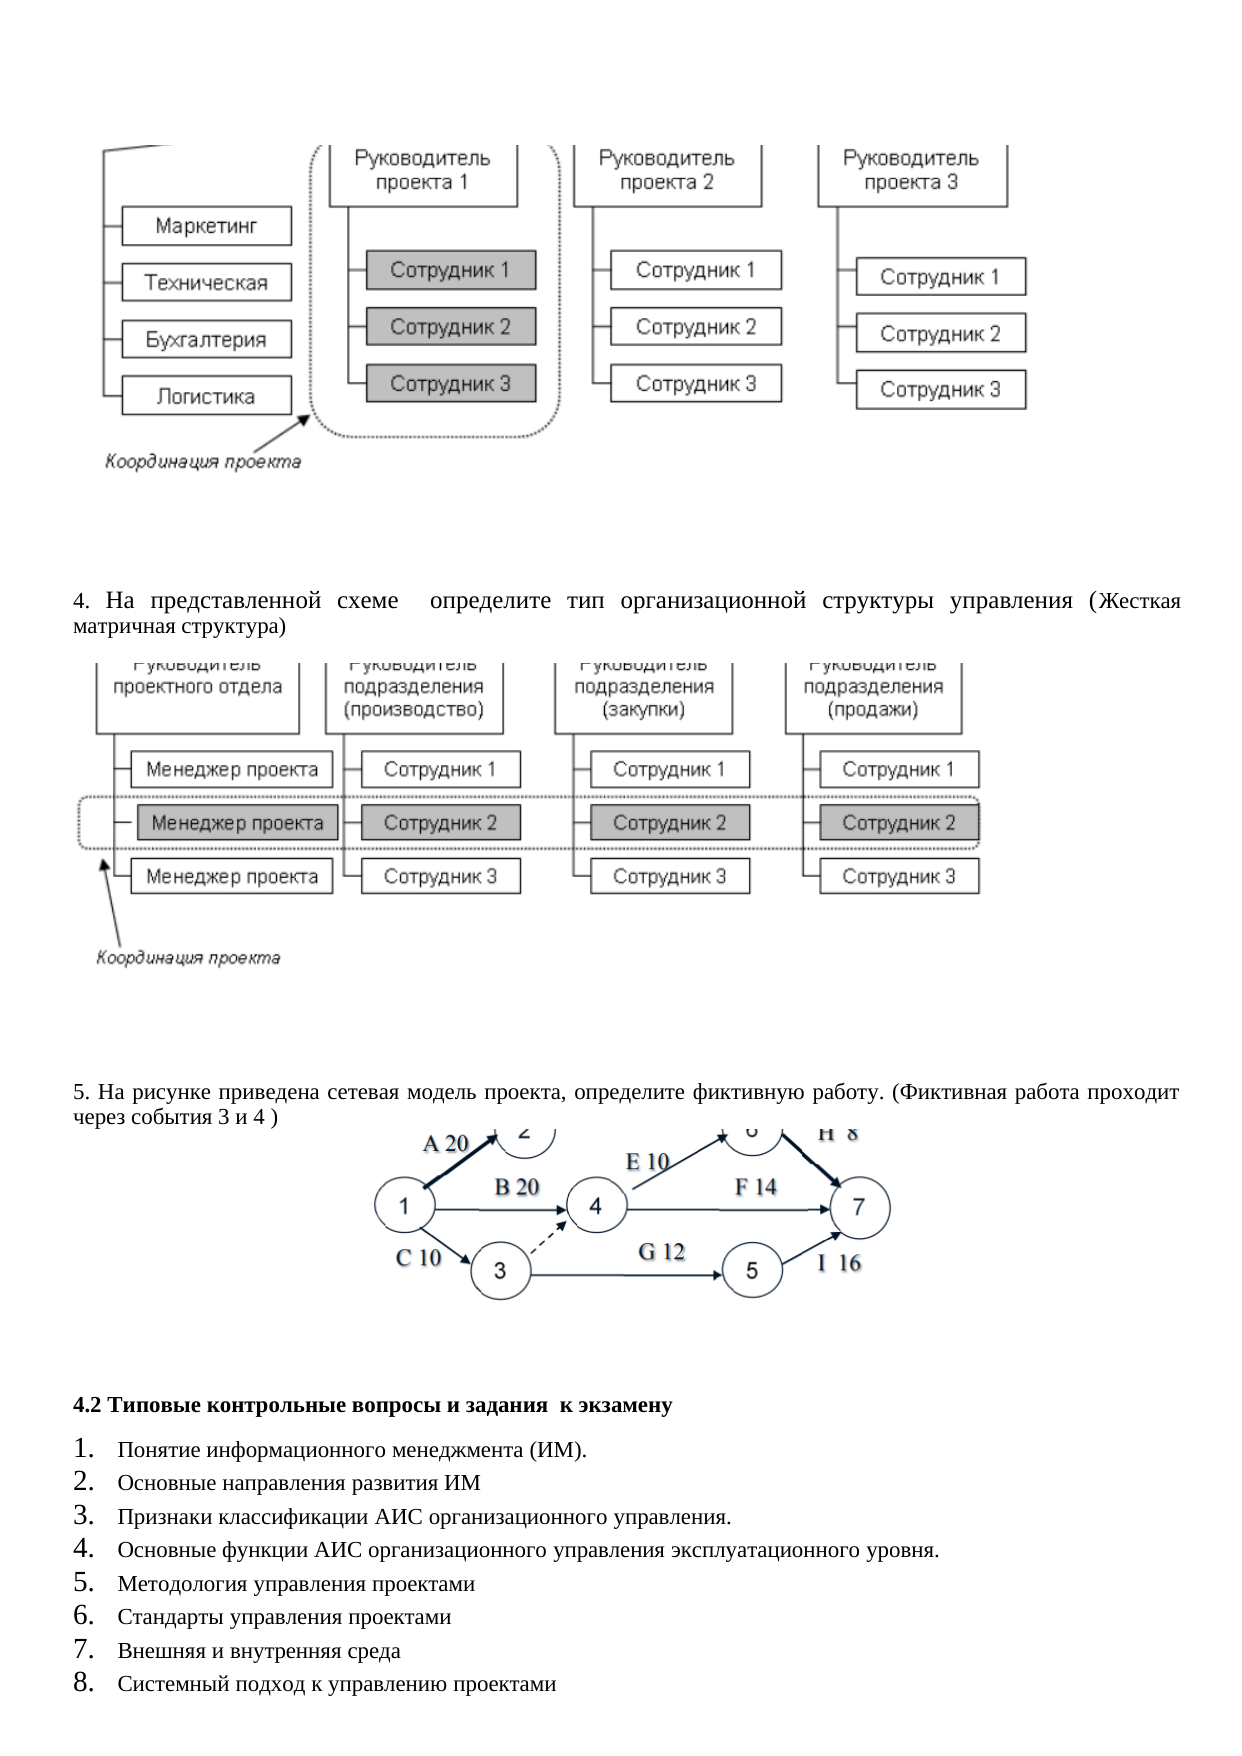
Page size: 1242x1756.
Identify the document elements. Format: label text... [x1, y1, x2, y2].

picture [344, 1129, 910, 1319]
list Понятие информационного менеджмента (ИМ). [73, 1430, 1181, 1463]
list Признаки классификации АИС организационного управления. [73, 1497, 1181, 1530]
text 5. На рисунке приведена сетевая модель проекта, определите фиктивную работу. (Фиктивная работа проходит через события 3 и 4 ) [73, 1079, 1181, 1129]
list Методология управления проектами [73, 1564, 1181, 1597]
list Системный подход к управлению проектами [73, 1664, 1181, 1698]
list Стандарты управления проектами [73, 1597, 1181, 1631]
text 4. На представленной схеме определите тип организационной структуры управления (Жесткая матричная структура) [73, 586, 1181, 639]
picture [72, 663, 1002, 977]
picture [72, 145, 1035, 479]
list Основные функции АИС организационного управления эксплуатационного уровня. [73, 1530, 1181, 1564]
list Внешняя и внутренняя среда [73, 1631, 1181, 1664]
text 4.2 Типовые контрольные вопросы и задания к экзамену [73, 1391, 1181, 1417]
list Основные направления развития ИМ [73, 1463, 1181, 1497]
